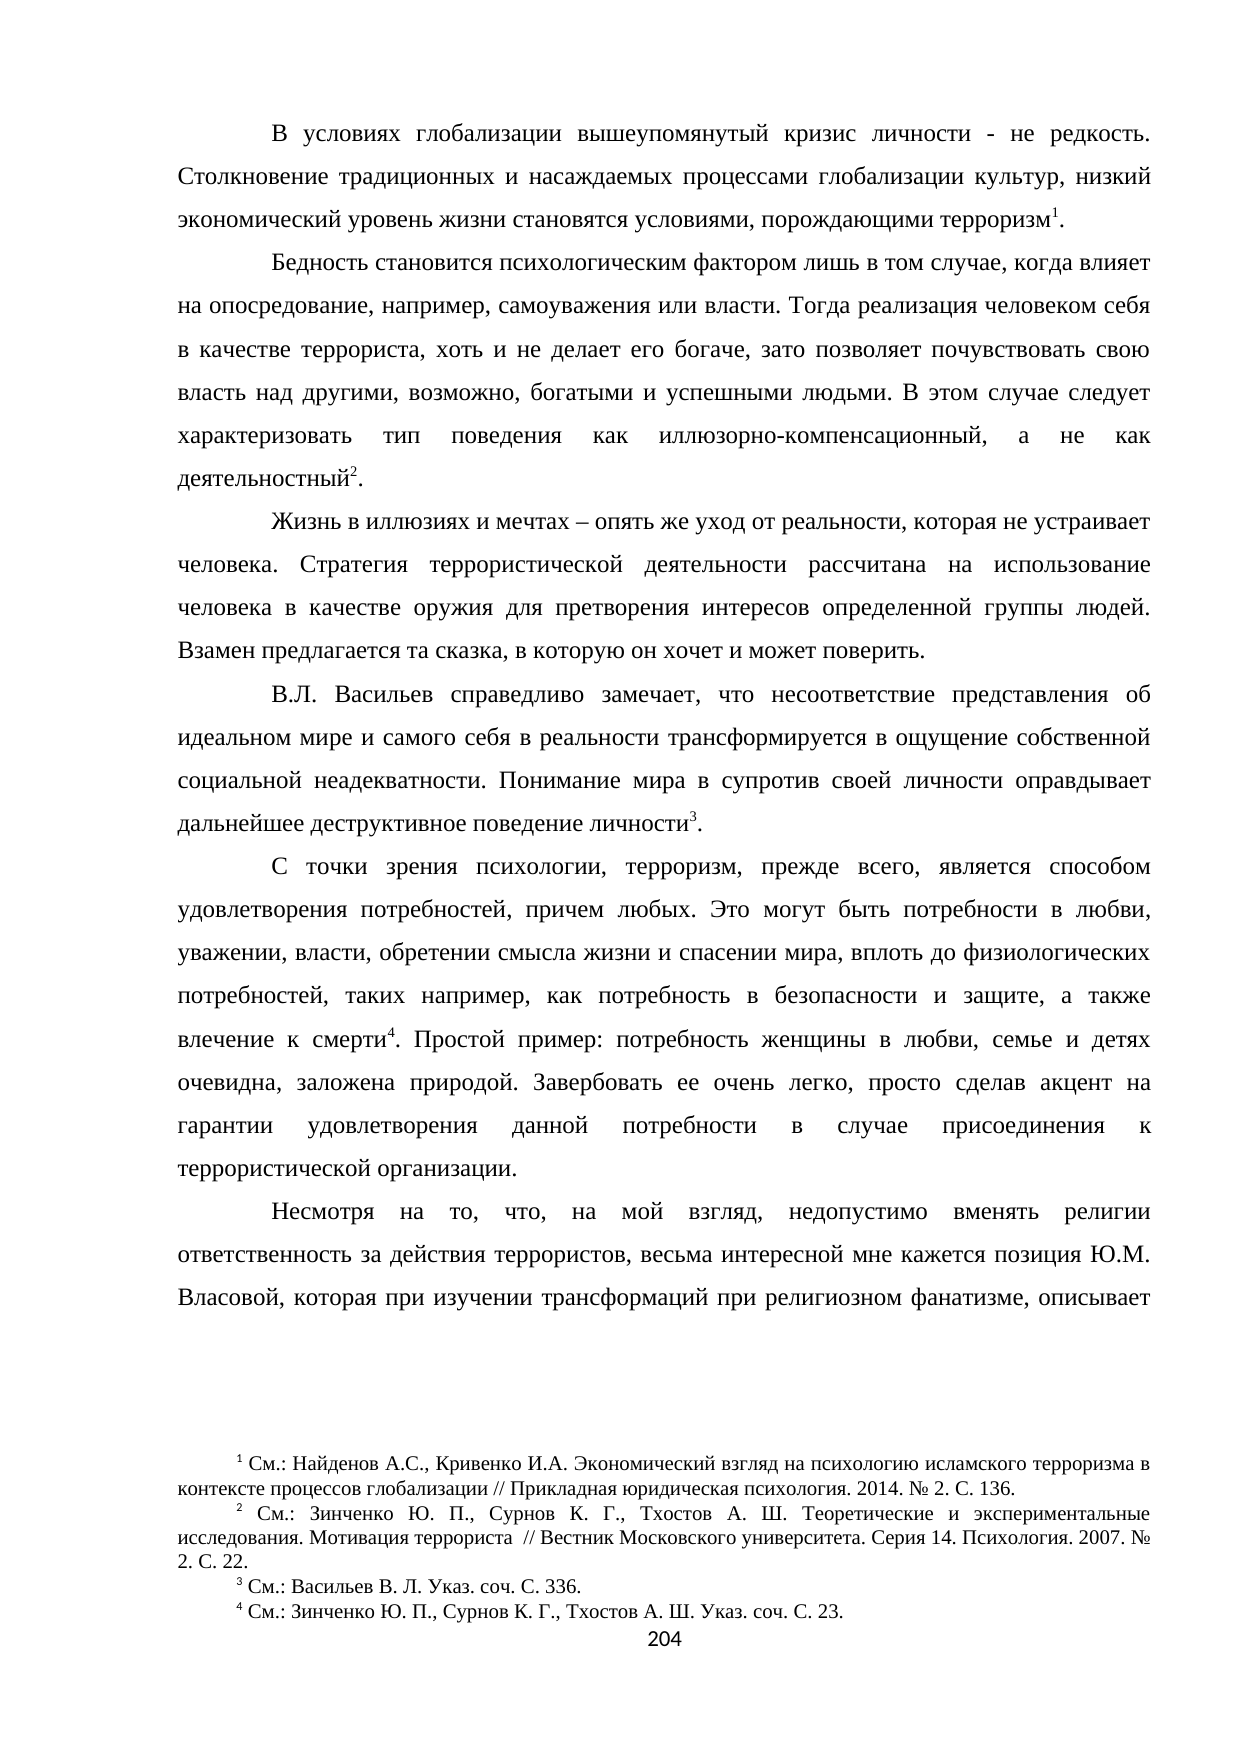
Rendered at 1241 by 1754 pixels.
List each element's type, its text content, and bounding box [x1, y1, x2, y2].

text С точки зрения психологии, терроризм, прежде всего, является способом удовлетворения потребностей, причем любых. Это могут быть потребности в любви, уважении, власти, обретении смысла жизни и спасении мира, вплоть до физиологических потребностей, таких например, как потребность в безопасности и защите, а также влечение к смерти. Простой пример: потребность женщины в любви, семье и детях очевидна, заложена природой. Завербовать ее очень легко, просто сделав акцент на гарантии удовлетворения данной потребности в случае присоединения к террористической организации. [177, 851, 1152, 1182]
text Жизнь в иллюзиях и мечтах – опять же уход от реальности, которая не устраивает человека. Стратегия террористической деятельности рассчитана на использование человека в качестве оружия для претворения интересов определенной группы людей. Взамен предлагается та сказка, в которую он хочет и может поверить. [177, 506, 1152, 664]
text Бедность становится психологическим фактором лишь в том случае, когда влияет на опосредование, например, самоуважения или власти. Тогда реализация человеком себя в качестве террориста, хоть и не делает его богаче, зато позволяет почувствовать свою власть над другими, возможно, богатыми и успешными людьми. В этом случае следует характеризовать тип поведения как иллюзорно-компенсационный, а не как деятельностный. [177, 247, 1152, 492]
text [177, 1196, 1152, 1311]
text В условиях глобализации вышеупомянутый кризис личности - не редкость. Столкновение традиционных и насаждаемых процессами глобализации культур, низкий экономический уровень жизни становятся условиями, порождающими терроризм. [177, 118, 1152, 233]
text В.Л. Васильев справедливо замечает, что несоответствие представления об идеальном мире и самого себя в реальности трансформируется в ощущение собственной социальной неадекватности. Понимание мира в супротив своей личности оправдывает дальнейшее деструктивное поведение личности. [177, 679, 1152, 837]
